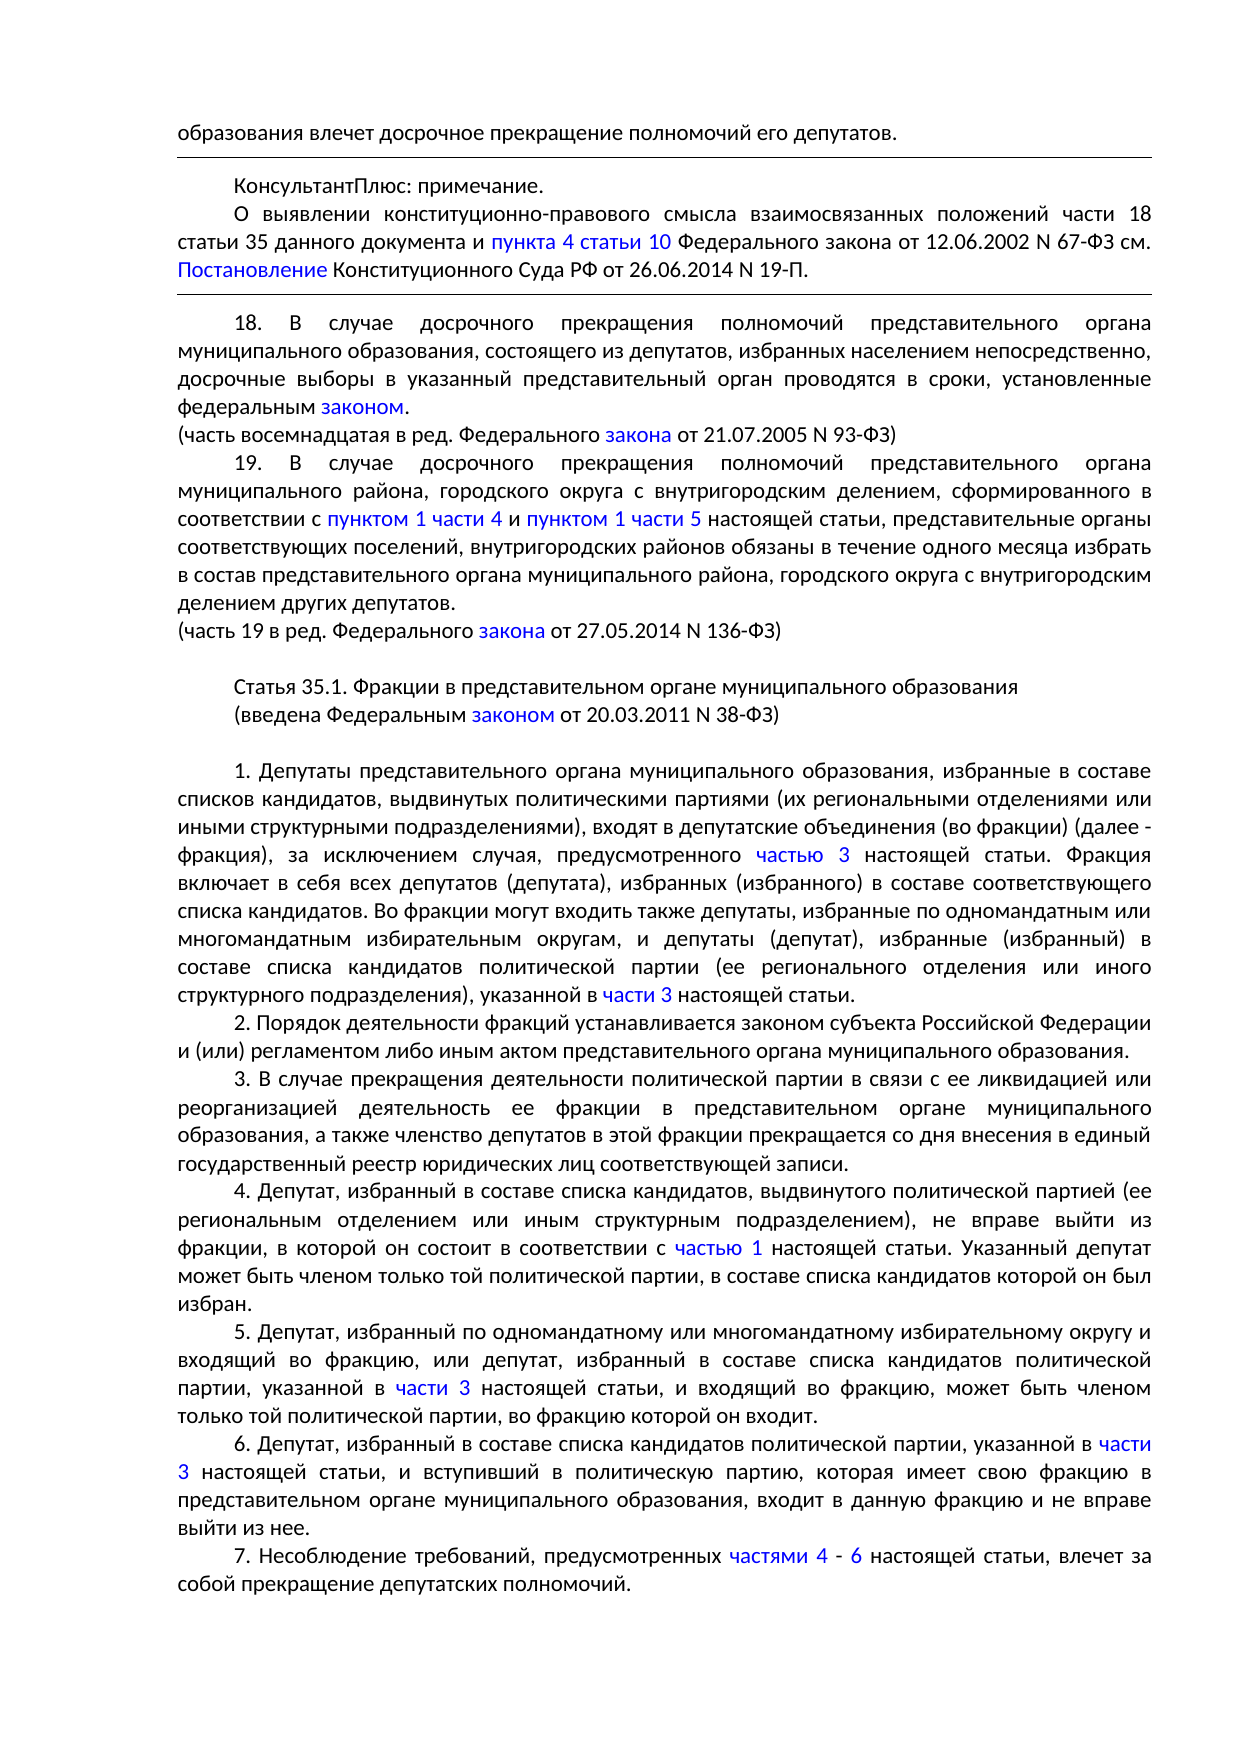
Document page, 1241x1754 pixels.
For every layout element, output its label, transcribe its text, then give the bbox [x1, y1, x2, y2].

text 5. Депутат, избранный по одномандатному или многомандатному избирательному округу и входящий во фракцию, или депутат, избранный в составе списка кандидатов политической партии, указанной в части 3 настоящей статьи, и входящий во фракцию, может быть членом только той политической партии, во фракцию которой он входит. [177, 1317, 1152, 1429]
text 18. В случае досрочного прекращения полномочий представительного органа муниципального образования, состоящего из депутатов, избранных населением непосредственно, досрочные выборы в указанный представительный орган проводятся в сроки, установленные федеральным законом. [177, 308, 1152, 420]
text КонсультантПлюс: примечание. [177, 171, 1152, 199]
text 6. Депутат, избранный в составе списка кандидатов политической партии, указанной в части 3 настоящей статьи, и вступивший в политическую партию, которая имеет свою фракцию в представительном органе муниципального образования, входит в данную фракцию и не вправе выйти из нее. [177, 1429, 1152, 1541]
text (часть восемнадцатая в ред. Федерального закона от 21.07.2005 N 93-ФЗ) [177, 420, 1152, 448]
text 7. Несоблюдение требований, предусмотренных частями 4 - 6 настоящей статьи, влечет за собой прекращение депутатских полномочий. [177, 1541, 1152, 1597]
text (часть 19 в ред. Федерального закона от 27.05.2014 N 136-ФЗ) [177, 616, 1152, 644]
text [177, 118, 1152, 146]
text 4. Депутат, избранный в составе списка кандидатов, выдвинутого политической партией (ее региональным отделением или иным структурным подразделением), не вправе выйти из фракции, в которой он состоит в соответствии с частью 1 настоящей статьи. Указанный депутат может быть членом только той политической партии, в составе списка кандидатов которой он был избран. [177, 1177, 1152, 1317]
text Статья 35.1. Фракции в представительном органе муниципального образования [177, 672, 1152, 700]
text (введена Федеральным законом от 20.03.2011 N 38-ФЗ) [177, 700, 1152, 728]
text 19. В случае досрочного прекращения полномочий представительного органа муниципального района, городского округа с внутригородским делением, сформированного в соответствии с пунктом 1 части 4 и пунктом 1 части 5 настоящей статьи, представительные органы соответствующих поселений, внутригородских районов обязаны в течение одного месяца избрать в состав представительного органа муниципального района, городского округа с внутригородским делением других депутатов. [177, 448, 1152, 616]
text 2. Порядок деятельности фракций устанавливается законом субъекта Российской Федерации и (или) регламентом либо иным актом представительного органа муниципального образования. [177, 1008, 1152, 1064]
text 1. Депутаты представительного органа муниципального образования, избранные в составе списков кандидатов, выдвинутых политическими партиями (их региональными отделениями или иными структурными подразделениями), входят в депутатские объединения (во фракции) (далее - фракция), за исключением случая, предусмотренного частью 3 настоящей статьи. Фракция включает в себя всех депутатов (депутата), избранных (избранного) в составе соответствующего списка кандидатов. Во фракции могут входить также депутаты, избранные по одномандатным или многомандатным избирательным округам, и депутаты (депутат), избранные (избранный) в составе списка кандидатов политической партии (ее регионального отделения или иного структурного подразделения), указанной в части 3 настоящей статьи. [177, 756, 1152, 1008]
text О выявлении конституционно-правового смысла взаимосвязанных положений части 18 статьи 35 данного документа и пункта 4 статьи 10 Федерального закона от 12.06.2002 N 67-ФЗ см. Постановление Конституционного Суда РФ от 26.06.2014 N 19-П. [177, 199, 1152, 283]
text 3. В случае прекращения деятельности политической партии в связи с ее ликвидацией или реорганизацией деятельность ее фракции в представительном органе муниципального образования, а также членство депутатов в этой фракции прекращается со дня внесения в единый государственный реестр юридических лиц соответствующей записи. [177, 1064, 1152, 1177]
